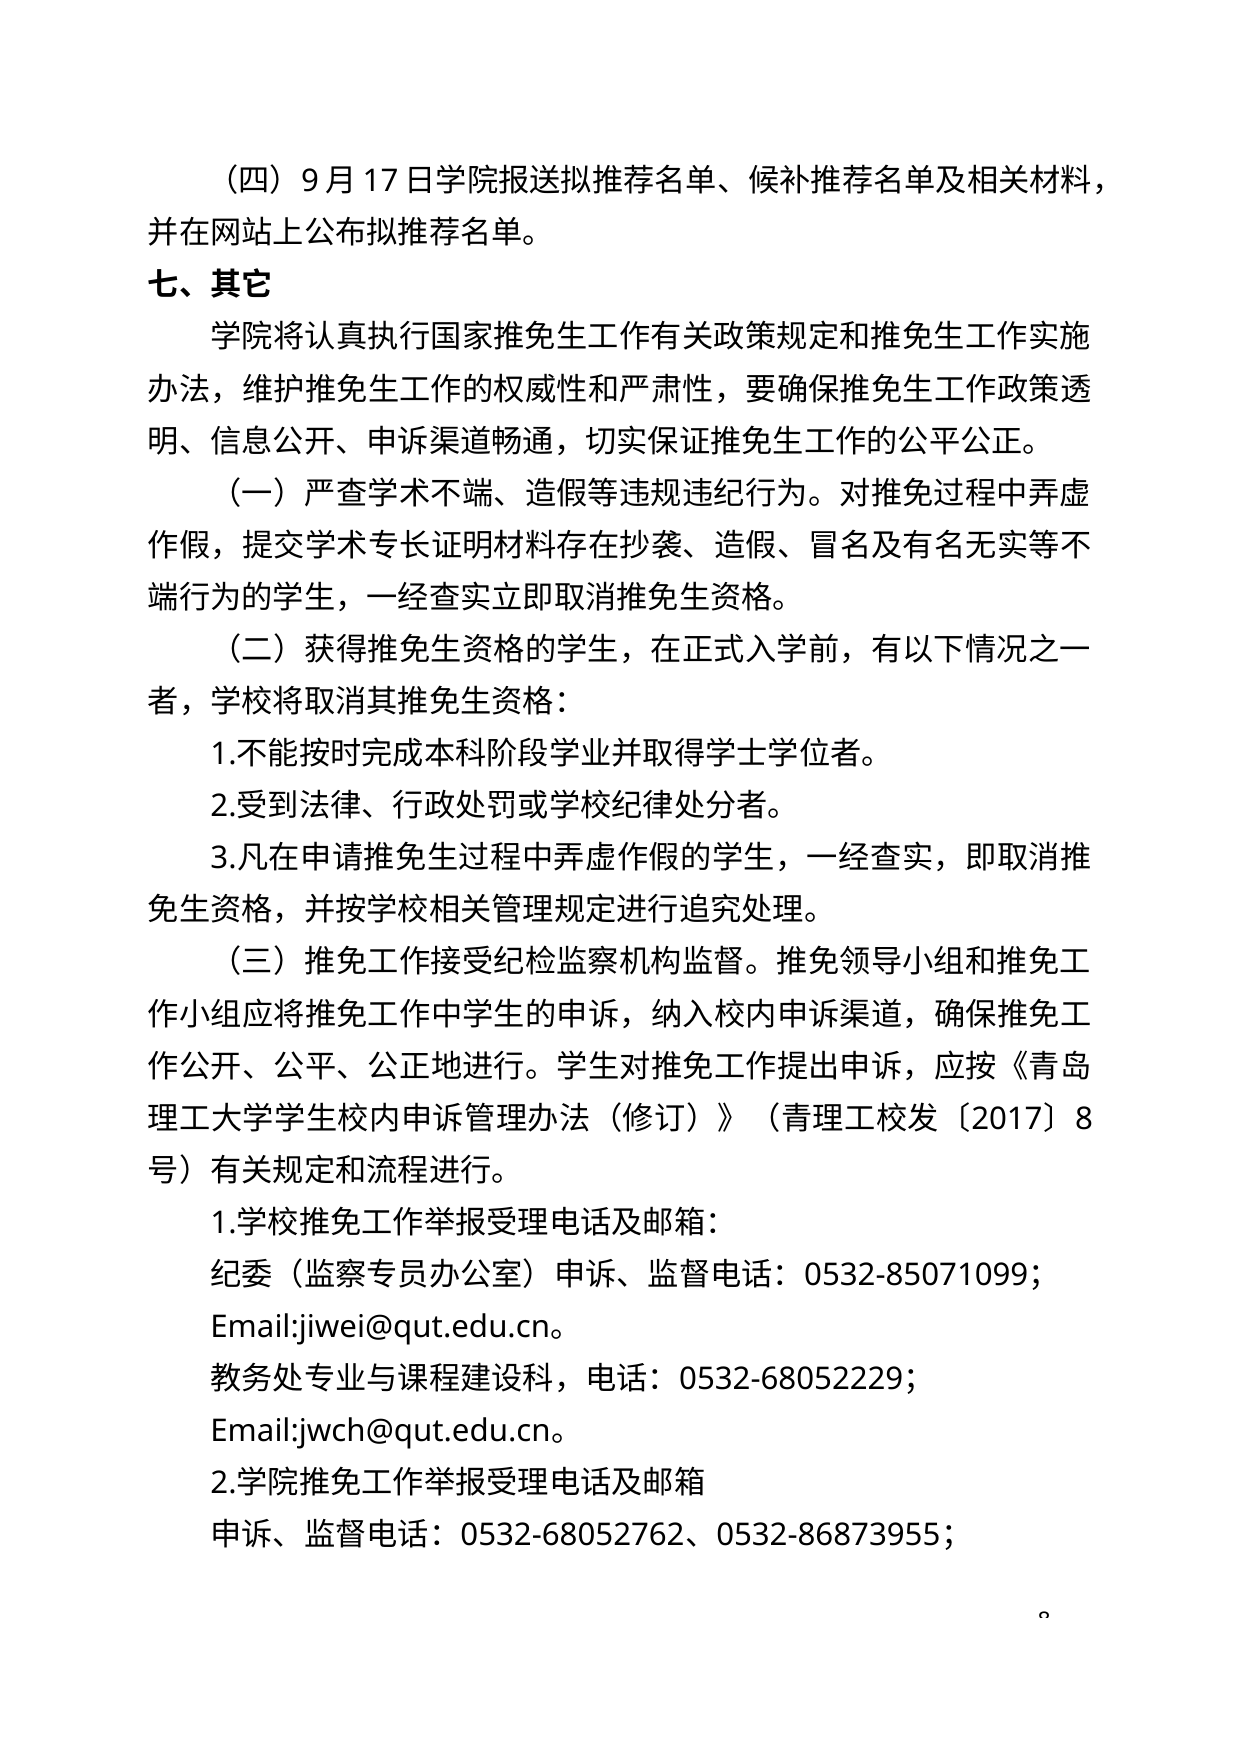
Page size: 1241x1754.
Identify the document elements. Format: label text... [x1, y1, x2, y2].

text （三）推免工作接受纪检监察机构监督。推免领导小组和推免工作小组应将推免工作中学生的申诉，纳入校内申诉渠道，确保推免工作公开、公平、公正地进行。学生对推免工作提出申诉，应按《青岛理工大学学生校内申诉管理办法（修订）》（青理工校发〔2017〕8号）有关规定和流程进行。 [148, 931, 1093, 1192]
text 2.受到法律、行政处罚或学校纪律处分者。 [148, 775, 1093, 827]
text 1.学校推免工作举报受理电话及邮箱： [148, 1192, 1093, 1244]
text （二）获得推免生资格的学生，在正式入学前，有以下情况之一者，学校将取消其推免生资格： [148, 619, 1093, 723]
text 申诉、监督电话：0532-68052762、0532-86873955； [148, 1504, 1093, 1556]
text 教务处专业与课程建设科，电话：0532-68052229； [148, 1348, 1093, 1400]
text （四）9月17日学院报送拟推荐名单、候补推荐名单及相关材料，并在网站上公布拟推荐名单。 [148, 150, 1093, 254]
text （一）严查学术不端、造假等违规违纪行为。对推免过程中弄虚作假，提交学术专长证明材料存在抄袭、造假、冒名及有名无实等不端行为的学生，一经查实立即取消推免生资格。 [148, 462, 1093, 619]
text 七、其它 [148, 254, 1093, 306]
text 纪委（监察专员办公室）申诉、监督电话：0532-85071099； [148, 1244, 1093, 1296]
text 学院将认真执行国家推免生工作有关政策规定和推免生工作实施办法，维护推免生工作的权威性和严肃性，要确保推免生工作政策透明、信息公开、申诉渠道畅通，切实保证推免生工作的公平公正。 [148, 306, 1093, 462]
text 1.不能按时完成本科阶段学业并取得学士学位者。 [148, 723, 1093, 775]
text 3.凡在申请推免生过程中弄虚作假的学生，一经查实，即取消推免生资格，并按学校相关管理规定进行追究处理。 [148, 827, 1093, 931]
text Email:jwch@qut.edu.cn。 [148, 1400, 1093, 1452]
text 2.学院推免工作举报受理电话及邮箱 [148, 1452, 1093, 1504]
text Email:jiwei@qut.edu.cn。 [148, 1296, 1093, 1348]
